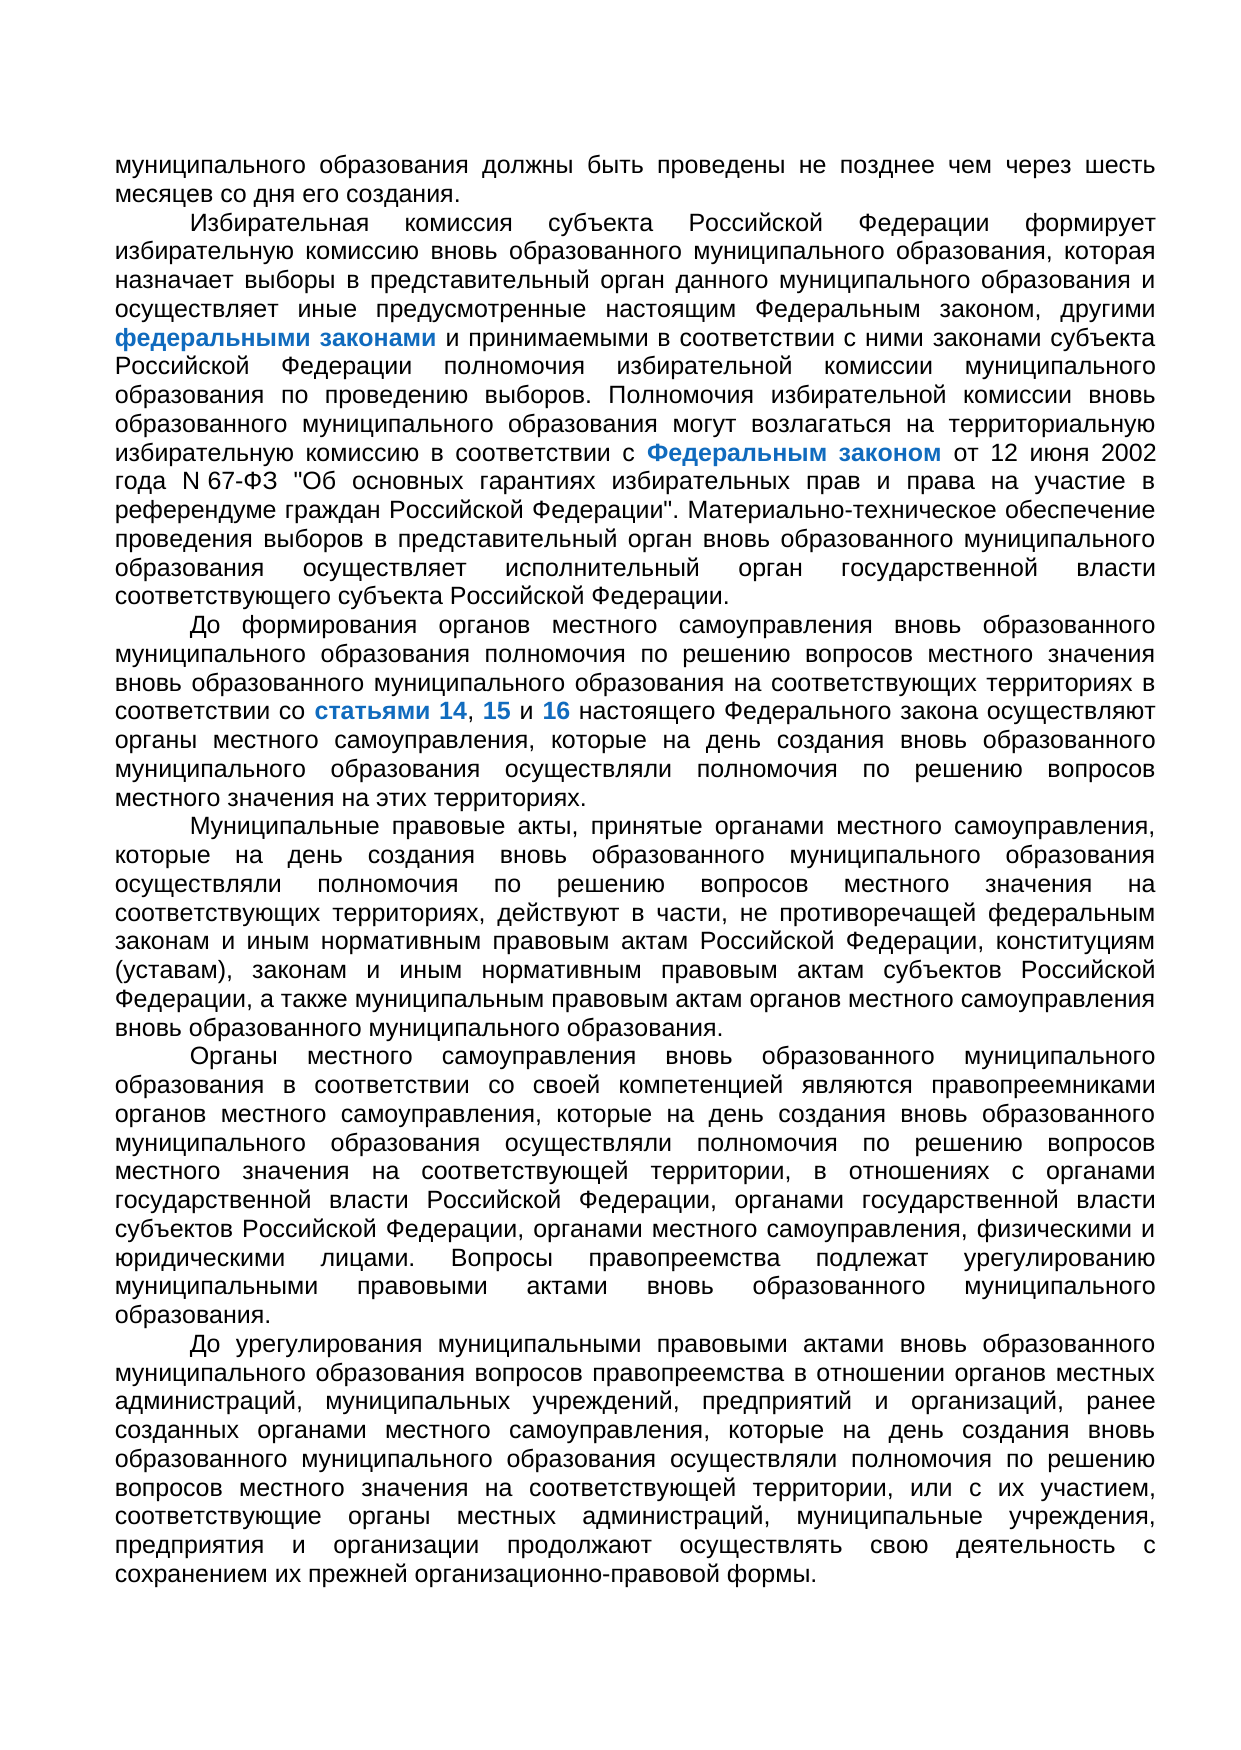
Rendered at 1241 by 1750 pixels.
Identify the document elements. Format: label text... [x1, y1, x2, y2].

text Муниципальные правовые акты, принятые органами местного самоуправления, которые на день создания вновь образованного муниципального образования осуществляли полномочия по решению вопросов местного значения на соответствующих территориях, действуют в части, не противоречащей федеральным законам и иным нормативным правовым актам Российской Федерации, конституциям (уставам), законам и иным нормативным правовым актам субъектов Российской Федерации, а также муниципальным правовым актам органов местного самоуправления вновь образованного муниципального образования. [114, 811, 1157, 1041]
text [114, 150, 1157, 207]
text До формирования органов местного самоуправления вновь образованного муниципального образования полномочия по решению вопросов местного значения вновь образованного муниципального образования на соответствующих территориях в соответствии со статьями 14, 15 и 16 настоящего Федерального закона осуществляют органы местного самоуправления, которые на день создания вновь образованного муниципального образования осуществляли полномочия по решению вопросов местного значения на этих территориях. [114, 610, 1157, 811]
text До урегулирования муниципальными правовыми актами вновь образованного муниципального образования вопросов правопреемства в отношении органов местных администраций, муниципальных учреждений, предприятий и организаций, ранее созданных органами местного самоуправления, которые на день создания вновь образованного муниципального образования осуществляли полномочия по решению вопросов местного значения на соответствующей территории, или с их участием, соответствующие органы местных администраций, муниципальные учреждения, предприятия и организации продолжают осуществлять свою деятельность с сохранением их прежней организационно-правовой формы. [114, 1329, 1157, 1587]
text Избирательная комиссия субъекта Российской Федерации формирует избирательную комиссию вновь образованного муниципального образования, которая назначает выборы в представительный орган данного муниципального образования и осуществляет иные предусмотренные настоящим Федеральным законом, другими федеральными законами и принимаемыми в соответствии с ними законами субъекта Российской Федерации полномочия избирательной комиссии муниципального образования по проведению выборов. Полномочия избирательной комиссии вновь образованного муниципального образования могут возлагаться на территориальную избирательную комиссию в соответствии с Федеральным законом от 12 июня 2002 года N 67-ФЗ "Об основных гарантиях избирательных прав и права на участие в референдуме граждан Российской Федерации". Материально-техническое обеспечение проведения выборов в представительный орган вновь образованного муниципального образования осуществляет исполнительный орган государственной власти соответствующего субъекта Российской Федерации. [114, 207, 1157, 610]
text Органы местного самоуправления вновь образованного муниципального образования в соответствии со своей компетенцией являются правопреемниками органов местного самоуправления, которые на день создания вновь образованного муниципального образования осуществляли полномочия по решению вопросов местного значения на соответствующей территории, в отношениях с органами государственной власти Российской Федерации, органами государственной власти субъектов Российской Федерации, органами местного самоуправления, физическими и юридическими лицами. Вопросы правопреемства подлежат урегулированию муниципальными правовыми актами вновь образованного муниципального образования. [114, 1041, 1157, 1329]
